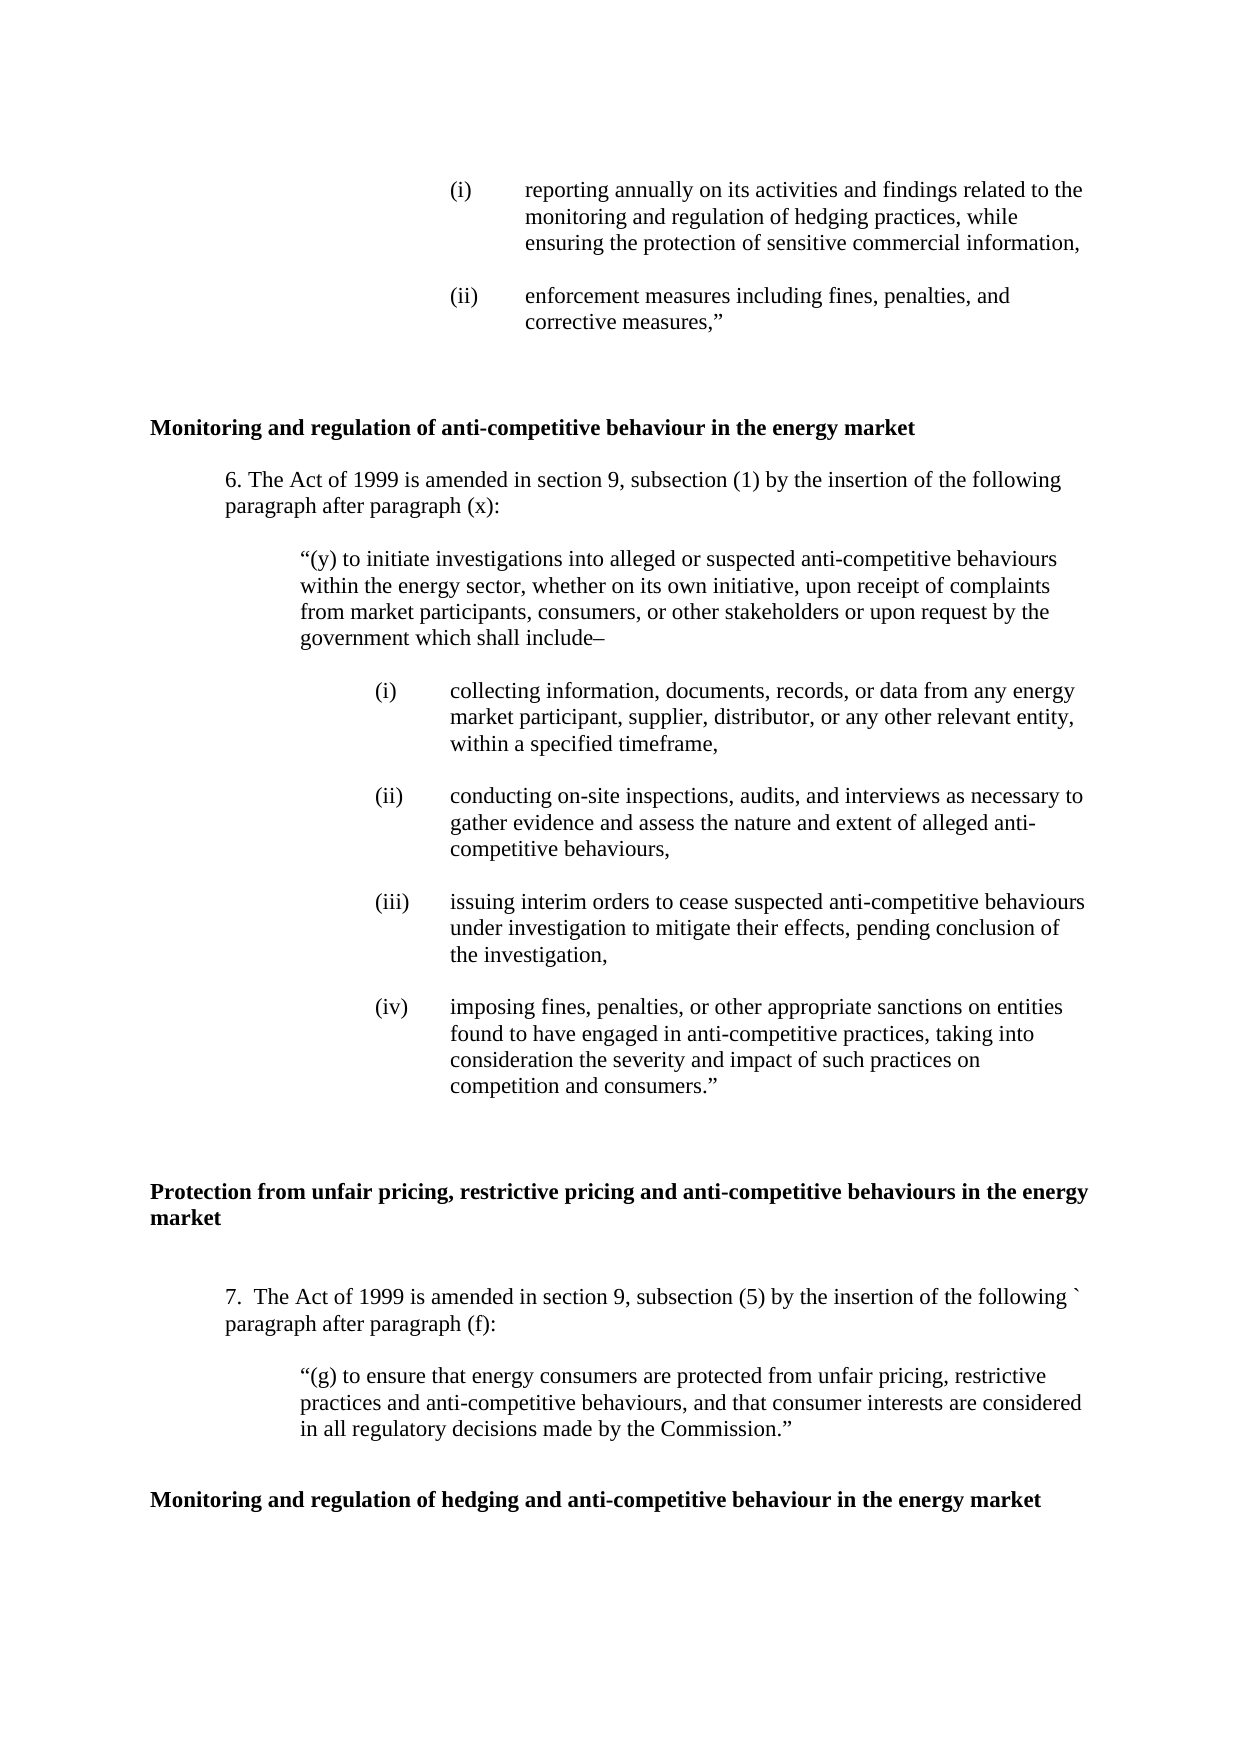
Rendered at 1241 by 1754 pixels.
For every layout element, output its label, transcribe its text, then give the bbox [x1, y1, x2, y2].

text Protection from unfair pricing, restrictive pricing and anti-competitive behaviours in the energy market [150, 1178, 1090, 1231]
text Monitoring and regulation of anti-competitive behaviour in the energy market [150, 413, 1090, 440]
text Monitoring and regulation of hedging and anti-competitive behaviour in the energy market [150, 1486, 1090, 1513]
list collecting information, documents, records, or data from any energy market participant, supplier, distributor, or any other relevant entity, within a specified timeframe, [375, 677, 1090, 756]
list reporting annually on its activities and findings related to the monitoring and regulation of hedging practices, while ensuring the protection of sensitive commercial information, [450, 176, 1090, 255]
text “(g) to ensure that energy consumers are protected from unfair pricing, restrictive practices and anti-competitive behaviours, and that consumer interests are considered in all regulatory decisions made by the Commission.” [300, 1362, 1090, 1441]
list issuing interim orders to cease suspected anti-competitive behaviours under investigation to mitigate their effects, pending conclusion of the investigation, [375, 888, 1090, 967]
list imposing fines, penalties, or other appropriate sanctions on entities found to have engaged in anti-competitive practices, taking into consideration the severity and impact of such practices on competition and consumers.” [375, 993, 1090, 1099]
list enforcement measures including fines, penalties, and corrective measures,” [450, 282, 1090, 334]
text 7. The Act of 1999 is amended in section 9, subsection (5) by the insertion of the following ` paragraph after paragraph (f): [150, 1283, 1090, 1336]
text “(y) to initiate investigations into alleged or suspected anti-competitive behaviours within the energy sector, whether on its own initiative, upon receipt of complaints from market participants, consumers, or other stakeholders or upon request by the government which shall include– [300, 545, 1090, 651]
text 6. The Act of 1999 is amended in section 9, subsection (1) by the insertion of the following paragraph after paragraph (x): [225, 466, 1090, 519]
list conducting on-site inspections, audits, and interviews as necessary to gather evidence and assess the nature and extent of alleged anti-competitive behaviours, [375, 782, 1090, 862]
